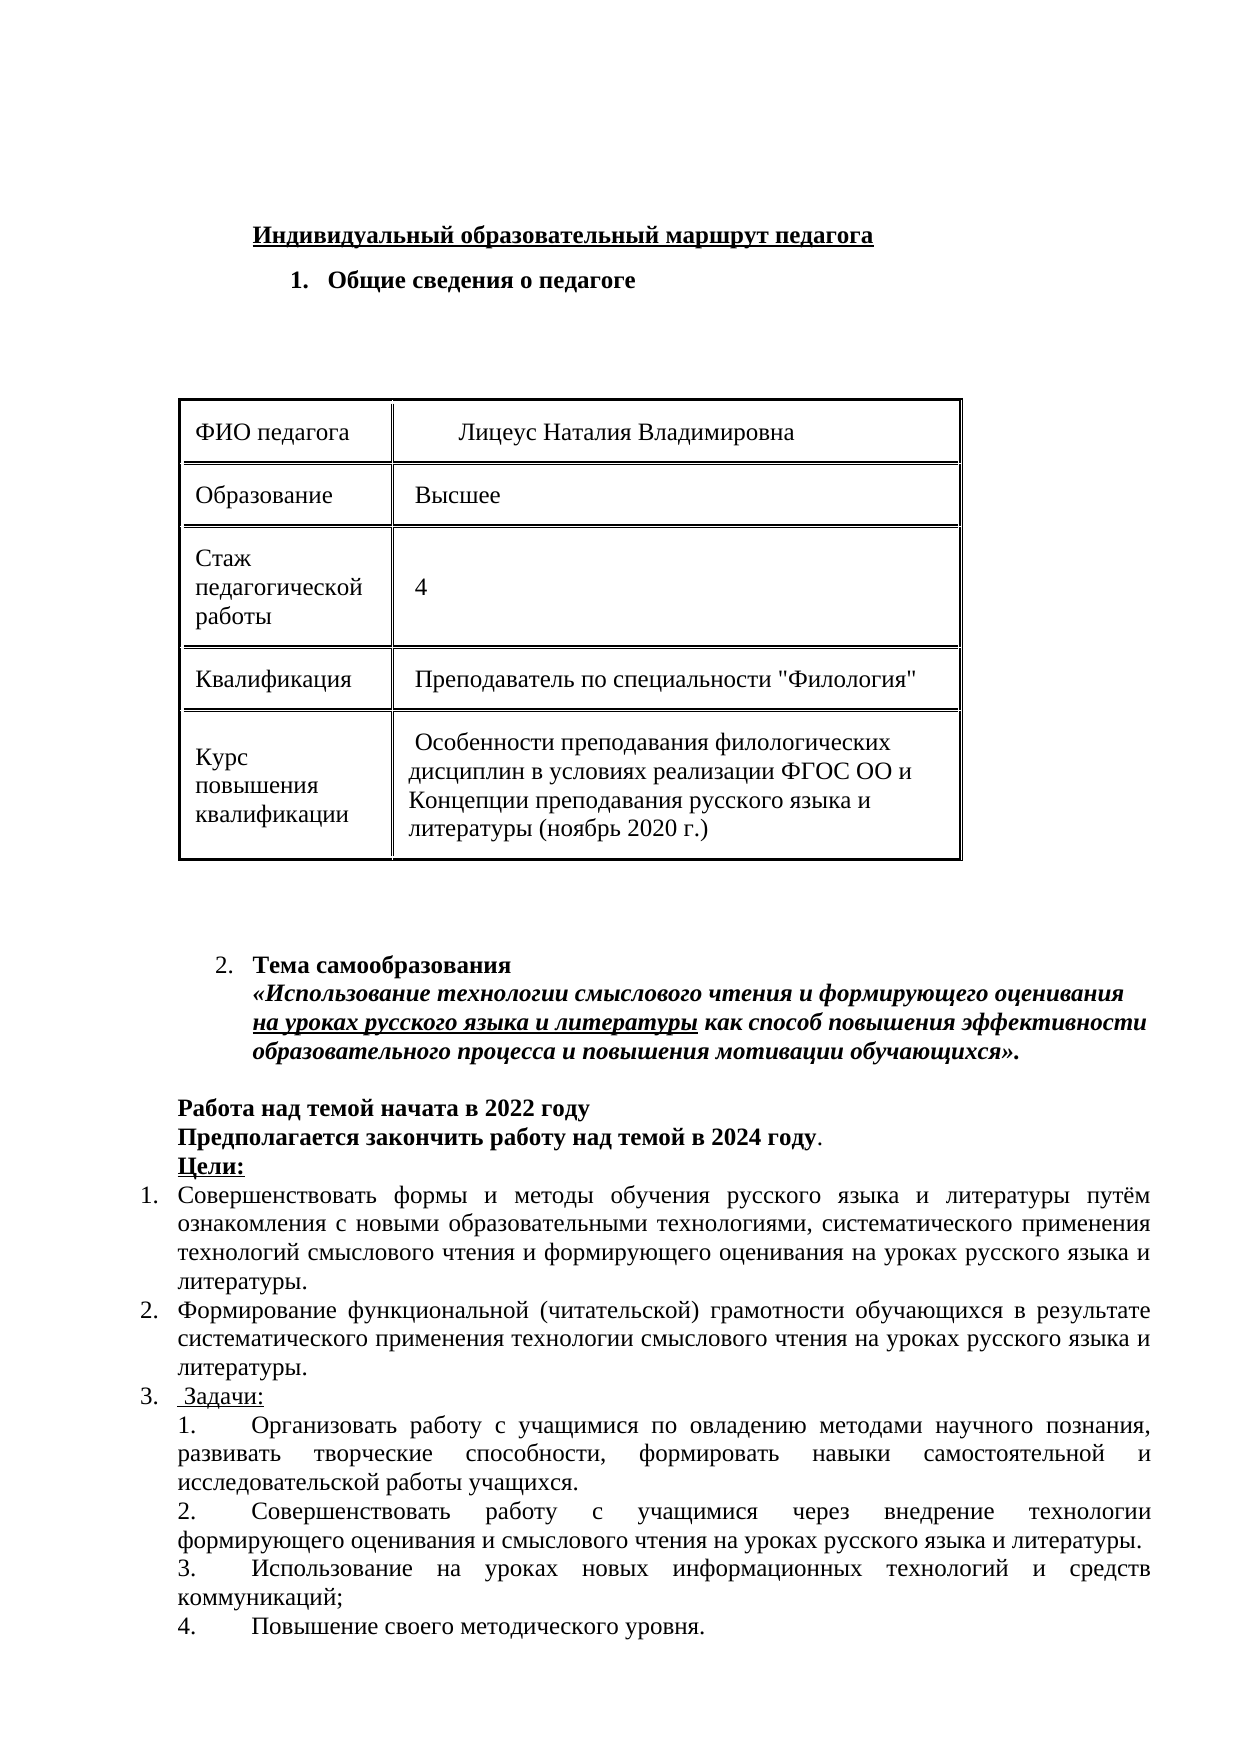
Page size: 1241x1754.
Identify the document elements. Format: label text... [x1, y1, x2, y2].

table_cell Квалификация [181, 645, 391, 708]
list образовательного процесса и повышения мотивации обучающихся». [252, 1036, 1152, 1065]
table_cell Образование [181, 461, 391, 524]
table_cell 4 [394, 524, 960, 645]
text Работа над темой начата в 2022 году [177, 1093, 1152, 1122]
list Общие сведения о педагоге [290, 265, 1152, 293]
table_cell Высшее [394, 461, 960, 524]
list Повышение своего методического уровня. [177, 1611, 1152, 1640]
table_cell Курс повышения квалификации [181, 708, 393, 858]
text Цели: [177, 1151, 1152, 1180]
text Предполагается закончить работу над темой в 2024 году. [177, 1122, 1137, 1151]
table_cell Стаж педагогической работы [181, 524, 391, 645]
list Совершенствовать работу с учащимися через внедрение технологии формирующего оценивания и смыслового чтения на уроках русского языка и литературы. [177, 1496, 1152, 1553]
table_cell Преподаватель по специальности "Филология" [394, 645, 960, 708]
table_cell Особенности преподавания филологических дисциплин в условиях реализации ФГОС ОО и Концепции преподавания русского языка и литературы (ноябрь 2020 г.) [393, 708, 960, 858]
table_header Лицеус Наталия Владимировна [393, 401, 959, 461]
list Использование на уроках новых информационных технологий и средств коммуникаций; [177, 1553, 1152, 1611]
text Индивидуальный образовательный маршрут педагога [252, 220, 1152, 249]
list Тема самообразования [215, 950, 1152, 978]
list Совершенствовать формы и методы обучения русского языка и литературы путём ознакомления с новыми образовательными технологиями, систематического применения технологий смыслового чтения и формирующего оценивания на уроках русского языка и литературы. [140, 1180, 1152, 1295]
list Организовать работу с учащимися по овладению методами научного познания, развивать творческие способности, формировать навыки самостоятельной и исследовательской работы учащихся. [177, 1410, 1152, 1496]
list «Использование технологии смыслового чтения и формирующего оценивания на уроках русского языка и литературы как способ повышения эффективности [252, 978, 1152, 1036]
list Задачи: [140, 1381, 1152, 1410]
list Формирование функциональной (читательской) грамотности обучающихся в результате систематического применения технологии смыслового чтения на уроках русского языка и литературы. [140, 1295, 1152, 1381]
table_header ФИО педагога [181, 401, 393, 461]
